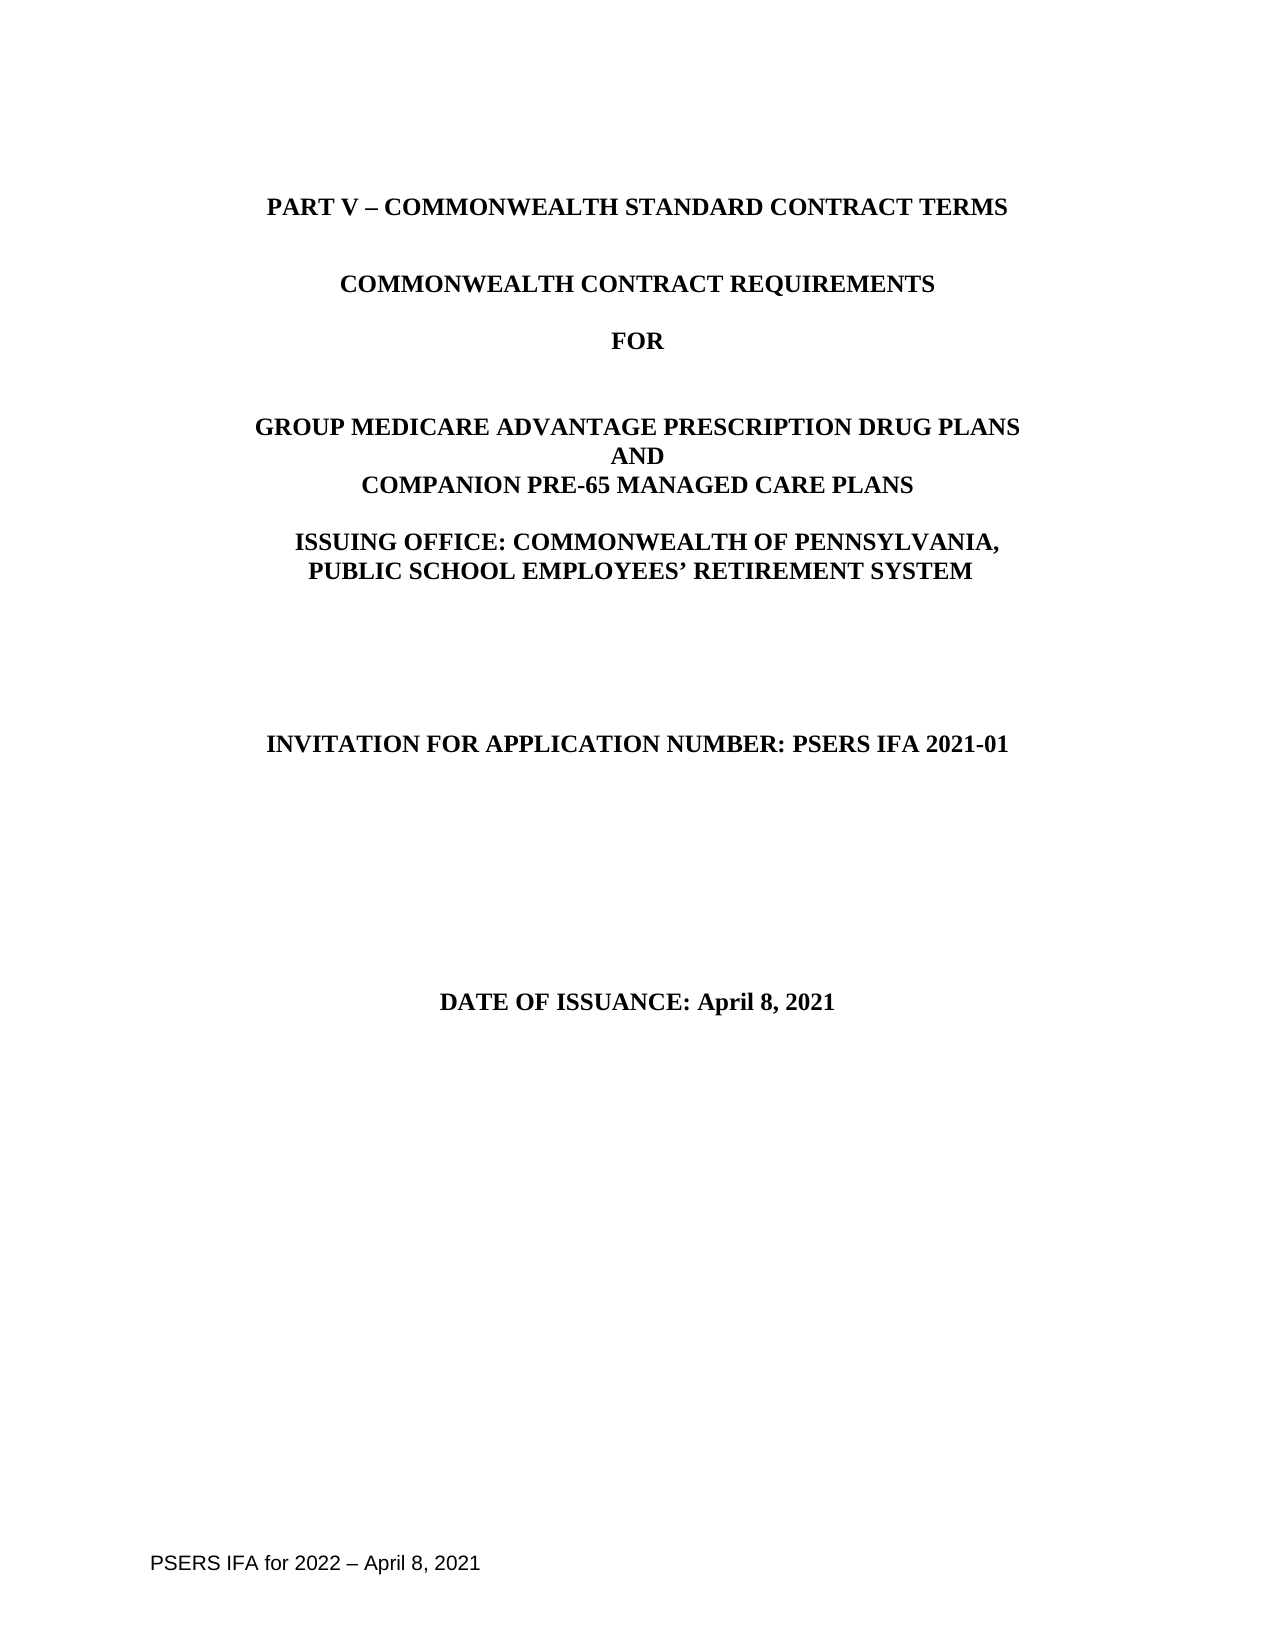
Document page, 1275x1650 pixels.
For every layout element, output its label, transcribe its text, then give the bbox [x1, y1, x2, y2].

text GROUP MEDICARE ADVANTAGE PRESCRIPTION DRUG PLANS [150, 412, 1125, 441]
text ISSUING OFFICE: COMMONWEALTH OF , [169, 527, 1125, 556]
text AND [150, 441, 1125, 470]
text PUBLIC SCHOOL EMPLOYEES’ RETIREMENT SYSTEM [150, 556, 1125, 585]
text DATE OF ISSUANCE: April 8, 2021 [150, 987, 1125, 1016]
text INVITATION FOR APPLICATION NUMBER: PSERS IFA 2021-01 [150, 729, 1125, 757]
text COMPANION PRE-65 MANAGED CARE PLANS [150, 470, 1125, 499]
text COMMONWEALTH CONTRACT REQUIREMENTS [150, 269, 1125, 297]
text PART V – COMMONWEALTH STANDARD CONTRACT TERMS [150, 192, 1125, 221]
text FOR [150, 326, 1125, 355]
